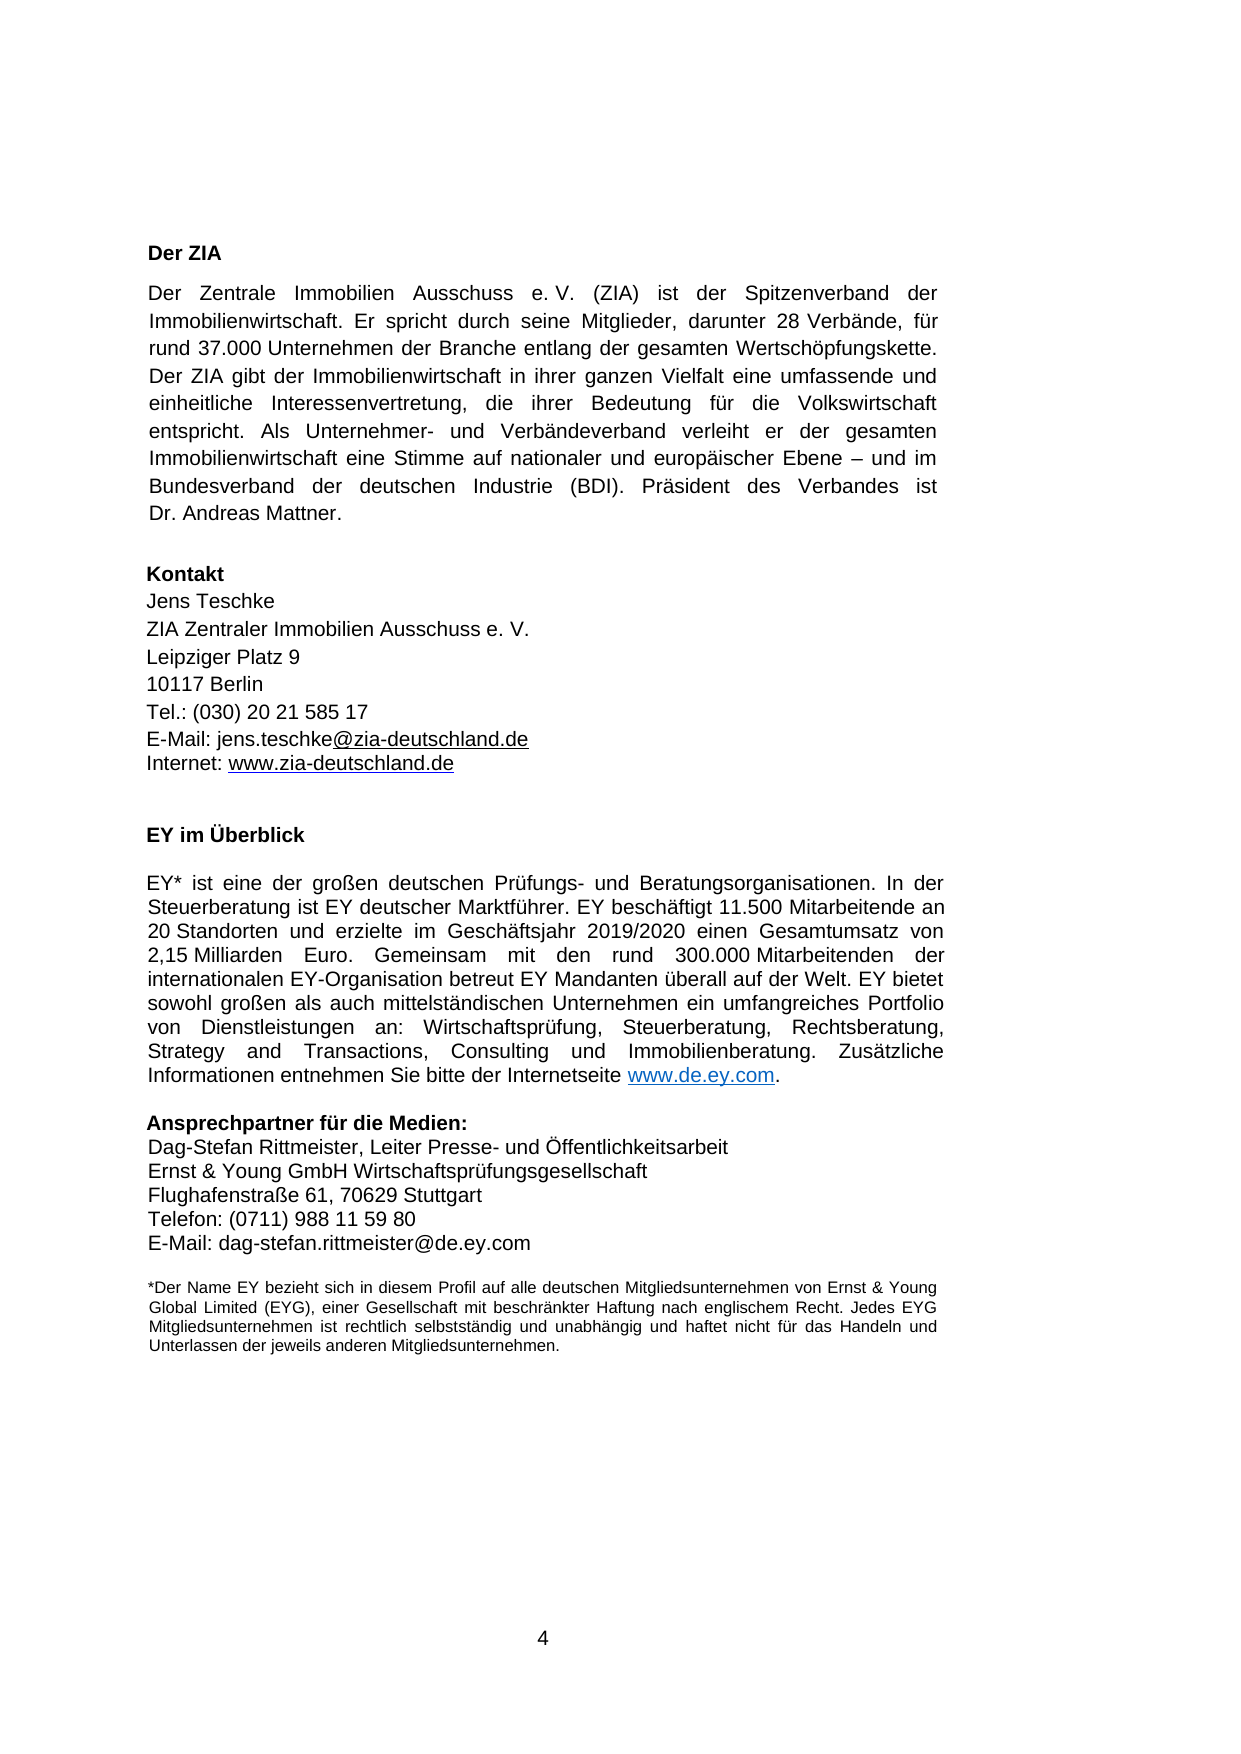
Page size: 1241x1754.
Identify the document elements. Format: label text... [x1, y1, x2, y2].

text Ansprechpartner für die Medien: [146, 1111, 945, 1134]
text Leipziger Platz 9 [146, 644, 939, 668]
text Flughafenstraße 61, 70629 Stuttgart [148, 1182, 938, 1206]
text 10117 Berlin [146, 672, 939, 696]
text ZIA Zentraler Immobilien Ausschuss e. V. [146, 617, 939, 641]
text Der Zentrale Immobilien Ausschuss e. V. (ZIA) ist der Spitzenverband der Immobilienwirtschaft. Er spricht durch seine Mitglieder, darunter 28 Verbände, für rund 37.000 Unternehmen der Branche entlang der gesamten Wertschöpfungskette. Der ZIA gibt der Immobilienwirtschaft in ihrer ganzen Vielfalt eine umfassende und einheitliche Interessenvertretung, die ihrer Bedeutung für die Volkswirtschaft entspricht. Als Unternehmer- und Verbändeverband verleiht er der gesamten Immobilienwirtschaft eine Stimme auf nationaler und europäischer Ebene – und im Bundesverband der deutschen Industrie (BDI). Präsident des Verbandes ist Dr. Andreas Mattner. [148, 281, 938, 525]
text E-Mail: dag-stefan.rittmeister@de.ey.com [148, 1230, 938, 1254]
text *Der Name EY bezieht sich in diesem Profil auf alle deutschen Mitgliedsunternehmen von Ernst & Young Global Limited (EYG), einer Gesellschaft mit beschränkter Haftung nach englischem Recht. Jedes EYG Mitgliedsunternehmen ist rechtlich selbstständig und unabhängig und haftet nicht für das Handeln und Unterlassen der jeweils anderen Mitgliedsunternehmen. [148, 1278, 938, 1355]
text Dag-Stefan Rittmeister, Leiter Presse- und Öffentlichkeitsarbeit [148, 1134, 938, 1158]
text Der ZIA [148, 241, 938, 265]
text Tel.: (030) 20 21 585 17 [146, 700, 939, 724]
text Telefon: (0711) 988 11 59 80 [148, 1206, 938, 1230]
text EY* ist eine der großen deutschen Prüfungs- und Beratungsorganisationen. In der Steuerberatung ist EY deutscher Marktführer. EY beschäftigt 11.500 Mitarbeitende an 20 Standorten und erzielte im Geschäftsjahr 2019/2020 einen Gesamtumsatz von 2,15 Milliarden Euro. Gemeinsam mit den rund 300.000 Mitarbeitenden der internationalen EY-Organisation betreut EY Mandanten überall auf der Welt. EY bietet sowohl großen als auch mittelständischen Unternehmen ein umfangreiches Portfolio von Dienstleistungen an: Wirtschaftsprüfung, Steuerberatung, Rechtsberatung, Strategy and Transactions, Consulting und Immobilienberatung. Zusätzliche Informationen entnehmen Sie bitte der Internetseite www.de.ey.com. [146, 871, 945, 1087]
text E-Mail: jens.teschke@zia-deutschland.de [146, 727, 945, 751]
text Kontakt [146, 561, 945, 585]
text Jens Teschke [146, 589, 939, 613]
text Ernst & Young GmbH Wirtschaftsprüfungsgesellschaft [148, 1158, 938, 1182]
text EY im Überblick [146, 823, 945, 847]
text Internet: www.zia-deutschland.de [146, 751, 945, 775]
